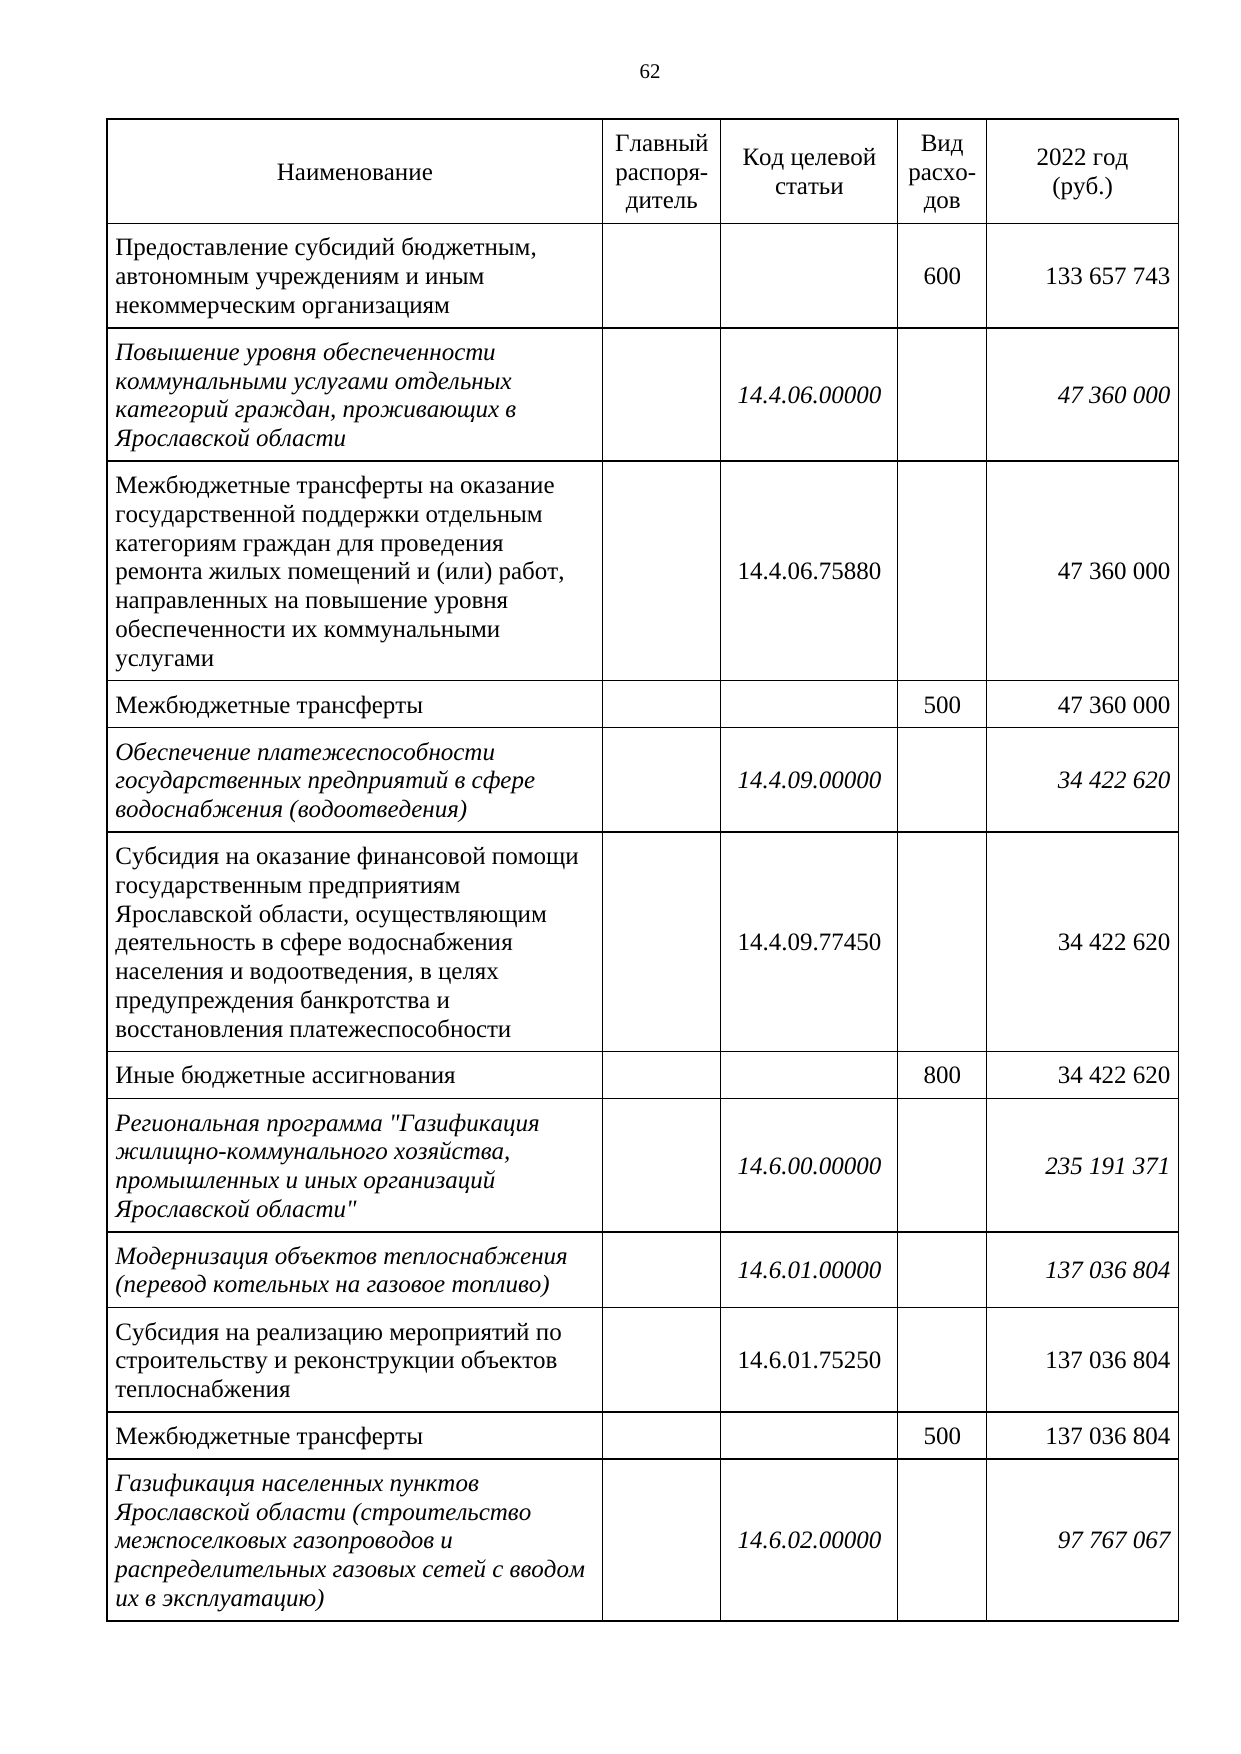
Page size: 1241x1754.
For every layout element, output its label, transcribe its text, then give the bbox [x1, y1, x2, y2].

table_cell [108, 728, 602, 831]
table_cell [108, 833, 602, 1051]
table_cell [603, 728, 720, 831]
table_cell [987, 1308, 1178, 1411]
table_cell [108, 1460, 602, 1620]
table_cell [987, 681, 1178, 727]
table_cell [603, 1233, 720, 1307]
table_header Главный распоря-дитель [603, 120, 720, 223]
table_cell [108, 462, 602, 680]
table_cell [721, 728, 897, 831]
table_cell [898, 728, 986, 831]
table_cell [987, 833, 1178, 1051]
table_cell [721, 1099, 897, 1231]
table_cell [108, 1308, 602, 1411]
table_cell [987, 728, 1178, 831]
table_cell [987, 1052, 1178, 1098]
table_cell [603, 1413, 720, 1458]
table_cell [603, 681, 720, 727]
table_header Наименование [108, 120, 602, 223]
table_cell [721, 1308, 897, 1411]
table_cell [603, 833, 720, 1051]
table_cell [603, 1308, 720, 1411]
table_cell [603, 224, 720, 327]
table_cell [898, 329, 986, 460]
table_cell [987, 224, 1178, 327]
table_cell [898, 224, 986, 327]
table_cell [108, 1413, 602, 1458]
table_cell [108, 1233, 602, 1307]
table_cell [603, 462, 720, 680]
table_header Вид расхо-дов [898, 120, 986, 223]
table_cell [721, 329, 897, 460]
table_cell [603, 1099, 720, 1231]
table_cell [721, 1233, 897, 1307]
table_header 2022 год (руб.) [987, 120, 1178, 223]
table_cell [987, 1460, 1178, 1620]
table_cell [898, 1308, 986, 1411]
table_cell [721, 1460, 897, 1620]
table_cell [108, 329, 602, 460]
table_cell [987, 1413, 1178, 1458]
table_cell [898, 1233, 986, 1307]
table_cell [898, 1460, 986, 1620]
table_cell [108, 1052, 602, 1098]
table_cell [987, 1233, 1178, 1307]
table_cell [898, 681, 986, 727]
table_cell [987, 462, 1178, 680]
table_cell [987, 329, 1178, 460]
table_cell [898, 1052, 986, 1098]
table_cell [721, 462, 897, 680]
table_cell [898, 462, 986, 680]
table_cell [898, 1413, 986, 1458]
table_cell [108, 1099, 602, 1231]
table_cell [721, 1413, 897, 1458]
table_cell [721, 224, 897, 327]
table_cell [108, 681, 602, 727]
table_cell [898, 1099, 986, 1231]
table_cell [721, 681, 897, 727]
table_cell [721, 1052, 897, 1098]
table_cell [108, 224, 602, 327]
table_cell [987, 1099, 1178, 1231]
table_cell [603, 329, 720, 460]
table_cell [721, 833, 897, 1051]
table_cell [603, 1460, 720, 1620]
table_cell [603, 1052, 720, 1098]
table_header Код целевой статьи [721, 120, 897, 223]
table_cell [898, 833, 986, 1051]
